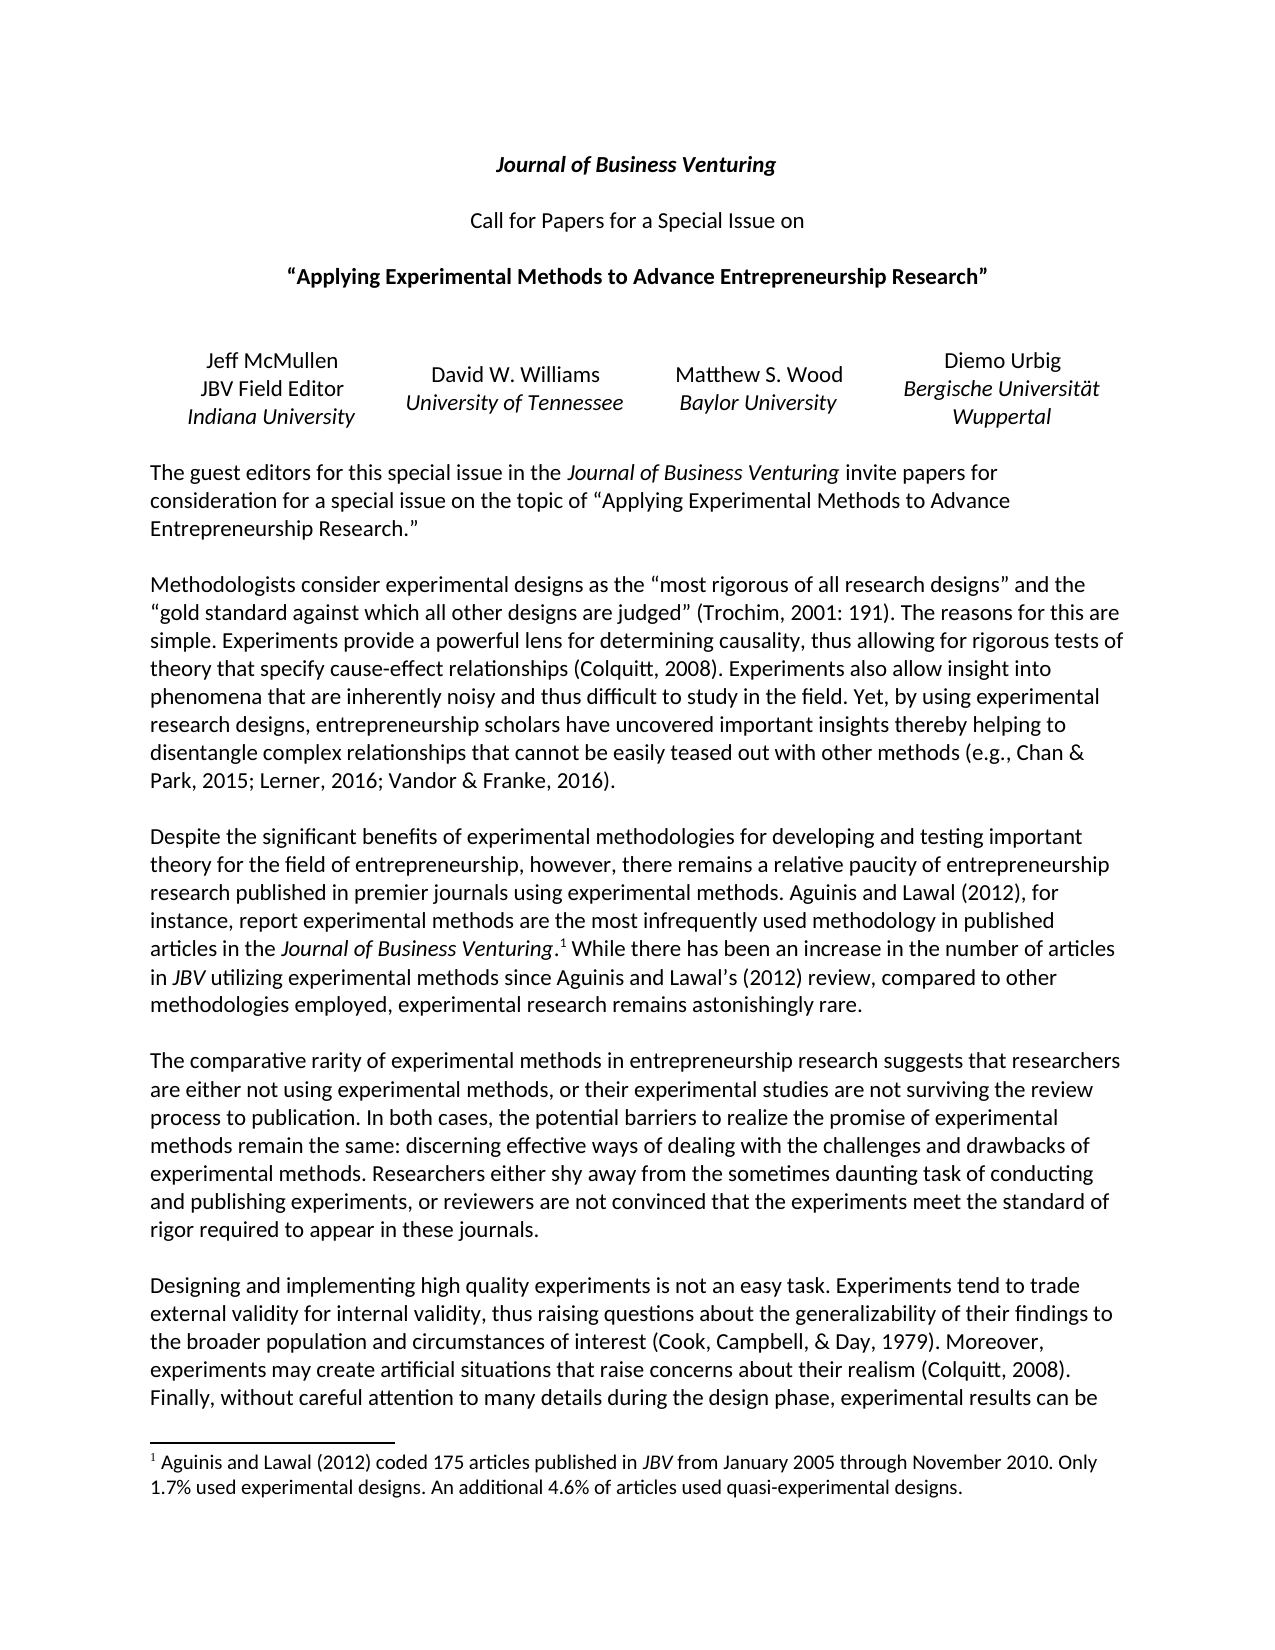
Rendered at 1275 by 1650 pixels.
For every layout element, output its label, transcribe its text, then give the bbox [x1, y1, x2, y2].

table_header David W. Williams University of Tennessee [394, 346, 637, 430]
table_header Matthew S. Wood Baylor University [638, 346, 881, 430]
text The guest editors for this special issue in the Journal of Business Venturing invite papers for consideration for a special issue on the topic of “Applying Experimental Methods to Advance Entrepreneurship Research.” [150, 458, 1125, 542]
text Journal of Business Venturing [150, 150, 1125, 178]
text The comparative rarity of experimental methods in entrepreneurship research suggests that researchers are either not using experimental methods, or their experimental studies are not surviving the review process to publication. In both cases, the potential barriers to realize the promise of experimental methods remain the same: discerning effective ways of dealing with the challenges and drawbacks of experimental methods. Researchers either shy away from the sometimes daunting task of conducting and publishing experiments, or reviewers are not convinced that the experiments meet the standard of rigor required to appear in these journals. [150, 1047, 1125, 1243]
table_header Jeff McMullen JBV Field Editor Indiana University [151, 346, 394, 430]
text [150, 1271, 1125, 1411]
table_header Diemo Urbig Bergische Universität Wuppertal [881, 346, 1124, 430]
text “Applying Experimental Methods to Advance Entrepreneurship Research” [150, 262, 1125, 290]
text Call for Papers for a Special Issue on [150, 206, 1125, 234]
text Despite the significant benefits of experimental methodologies for developing and testing important theory for the field of entrepreneurship, however, there remains a relative paucity of entrepreneurship research published in premier journals using experimental methods. Aguinis and Lawal (2012), for instance, report experimental methods are the most infrequently used methodology in published articles in the Journal of Business Venturing. While there has been an increase in the number of articles in JBV utilizing experimental methods since Aguinis and Lawal’s (2012) review, compared to other methodologies employed, experimental research remains astonishingly rare. [150, 822, 1125, 1019]
text Methodologists consider experimental designs as the “most rigorous of all research designs” and the “gold standard against which all other designs are judged” (Trochim, 2001: 191). The reasons for this are simple. Experiments provide a powerful lens for determining causality, thus allowing for rigorous tests of theory that specify cause-effect relationships (Colquitt, 2008). Experiments also allow insight into phenomena that are inherently noisy and thus difficult to study in the field. Yet, by using experimental research designs, entrepreneurship scholars have uncovered important insights thereby helping to disentangle complex relationships that cannot be easily teased out with other methods (e.g., Chan & Park, 2015; Lerner, 2016; Vandor & Franke, 2016). [150, 570, 1125, 794]
